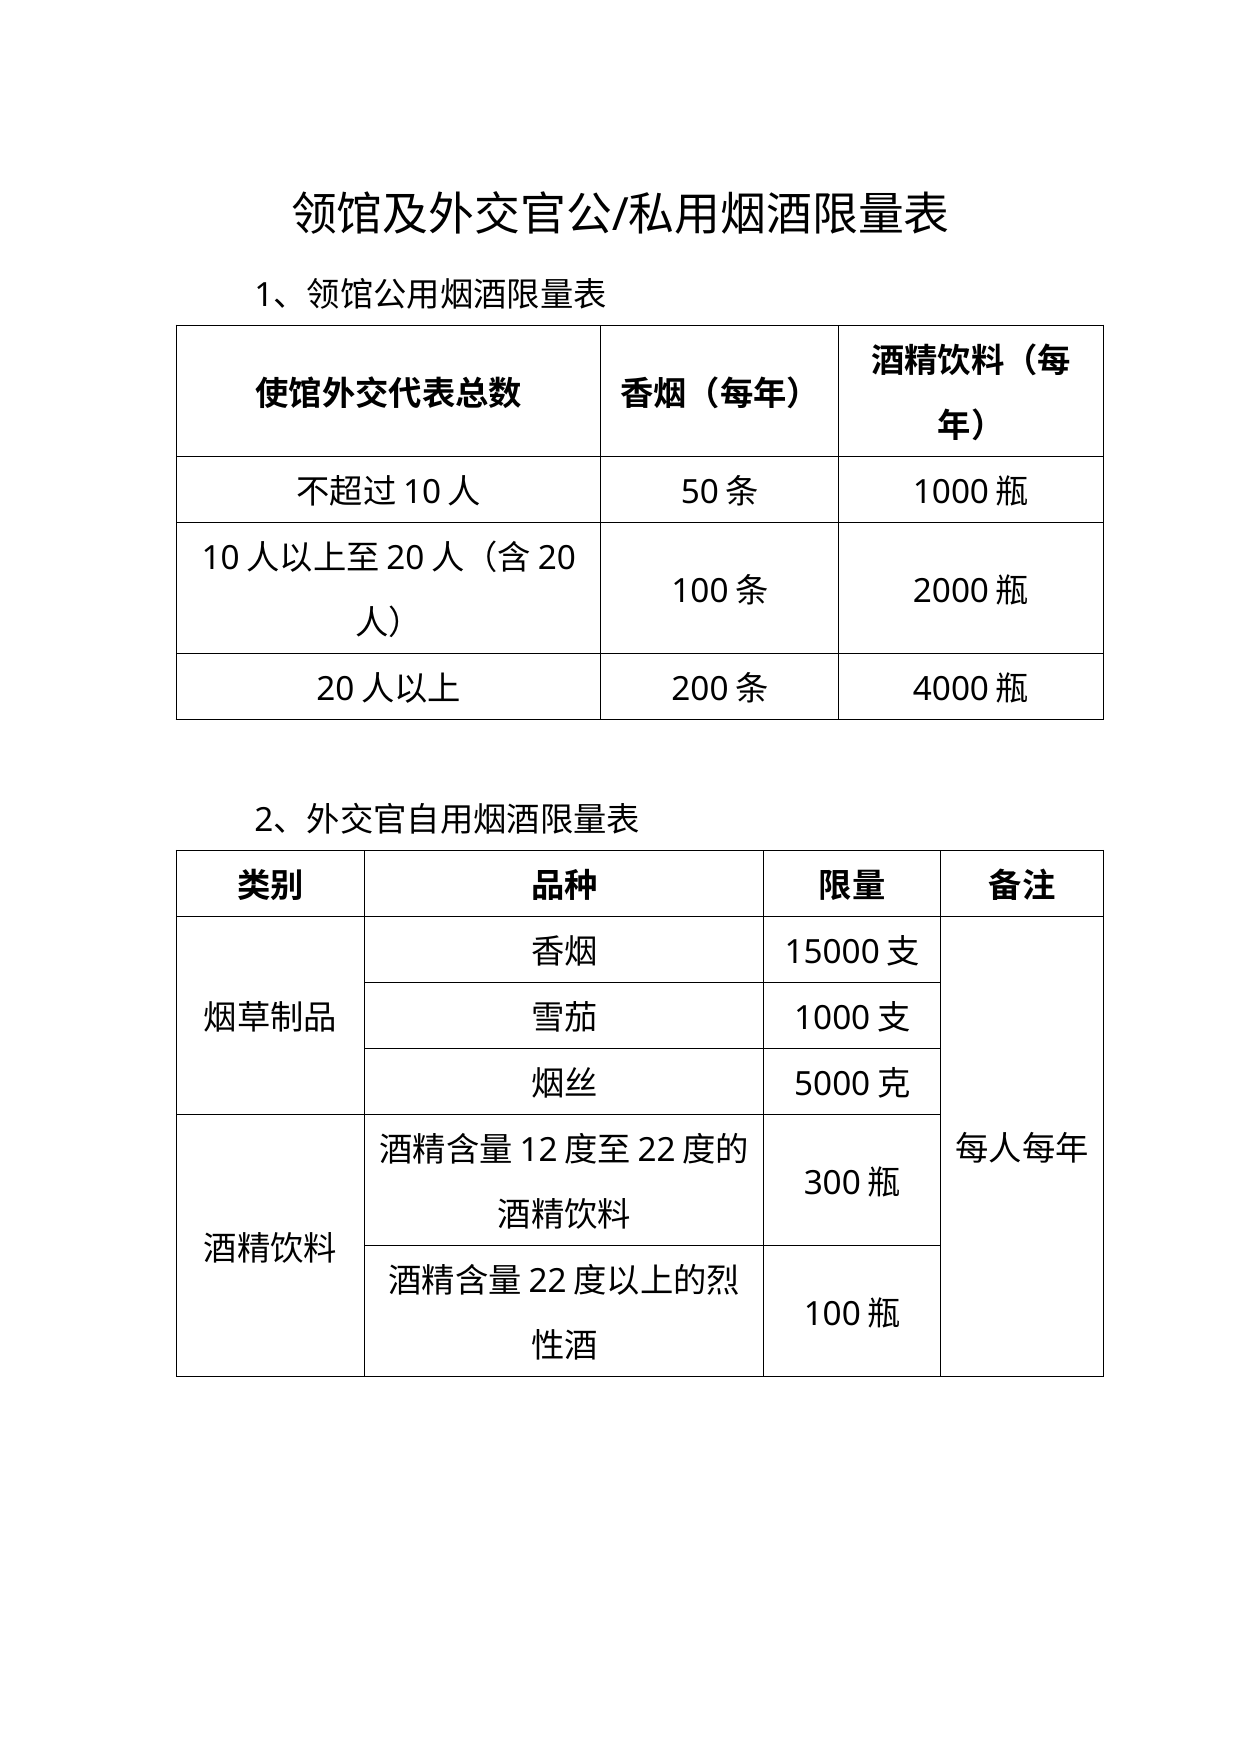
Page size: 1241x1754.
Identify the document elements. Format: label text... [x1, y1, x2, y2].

table_cell 2000瓶 [839, 523, 1103, 653]
table_cell 100条 [601, 523, 838, 653]
table_cell 20人以上 [177, 654, 600, 719]
text 领馆及外交官公/私用烟酒限量表 [187, 162, 1053, 259]
table_cell 每人每年 [941, 917, 1103, 1376]
table_cell 1000瓶 [839, 457, 1103, 522]
table_header 香烟（每年） [601, 326, 838, 456]
table_header 限量 [764, 851, 940, 916]
table_header 使馆外交代表总数 [177, 326, 600, 456]
table_cell 酒精饮料 [177, 1115, 364, 1376]
table_cell 4000瓶 [839, 654, 1103, 719]
table_cell 香烟 [365, 917, 763, 982]
text 2、外交官自用烟酒限量表 [187, 785, 1053, 850]
text 1、领馆公用烟酒限量表 [187, 259, 1053, 324]
table_cell 50条 [601, 457, 838, 522]
table_cell 烟草制品 [177, 917, 364, 1114]
table_cell 1000支 [764, 983, 940, 1048]
table_cell 酒精含量22度以上的烈性酒 [365, 1246, 763, 1376]
table_cell 酒精含量12度至22度的酒精饮料 [365, 1115, 763, 1245]
table_cell 200条 [601, 654, 838, 719]
table_header 类别 [177, 851, 364, 916]
table_cell 100瓶 [764, 1246, 940, 1376]
table_header 酒精饮料（每年） [839, 326, 1103, 456]
table_cell 5000克 [764, 1049, 940, 1114]
table_cell 15000支 [764, 917, 940, 982]
table_cell 300瓶 [764, 1115, 940, 1245]
table_cell 雪茄 [365, 983, 763, 1048]
table_header 品种 [365, 851, 763, 916]
table_cell 不超过10人 [177, 457, 600, 522]
table_cell 10人以上至20人（含20人） [177, 523, 600, 653]
table_cell 烟丝 [365, 1049, 763, 1114]
table_header 备注 [941, 851, 1103, 916]
